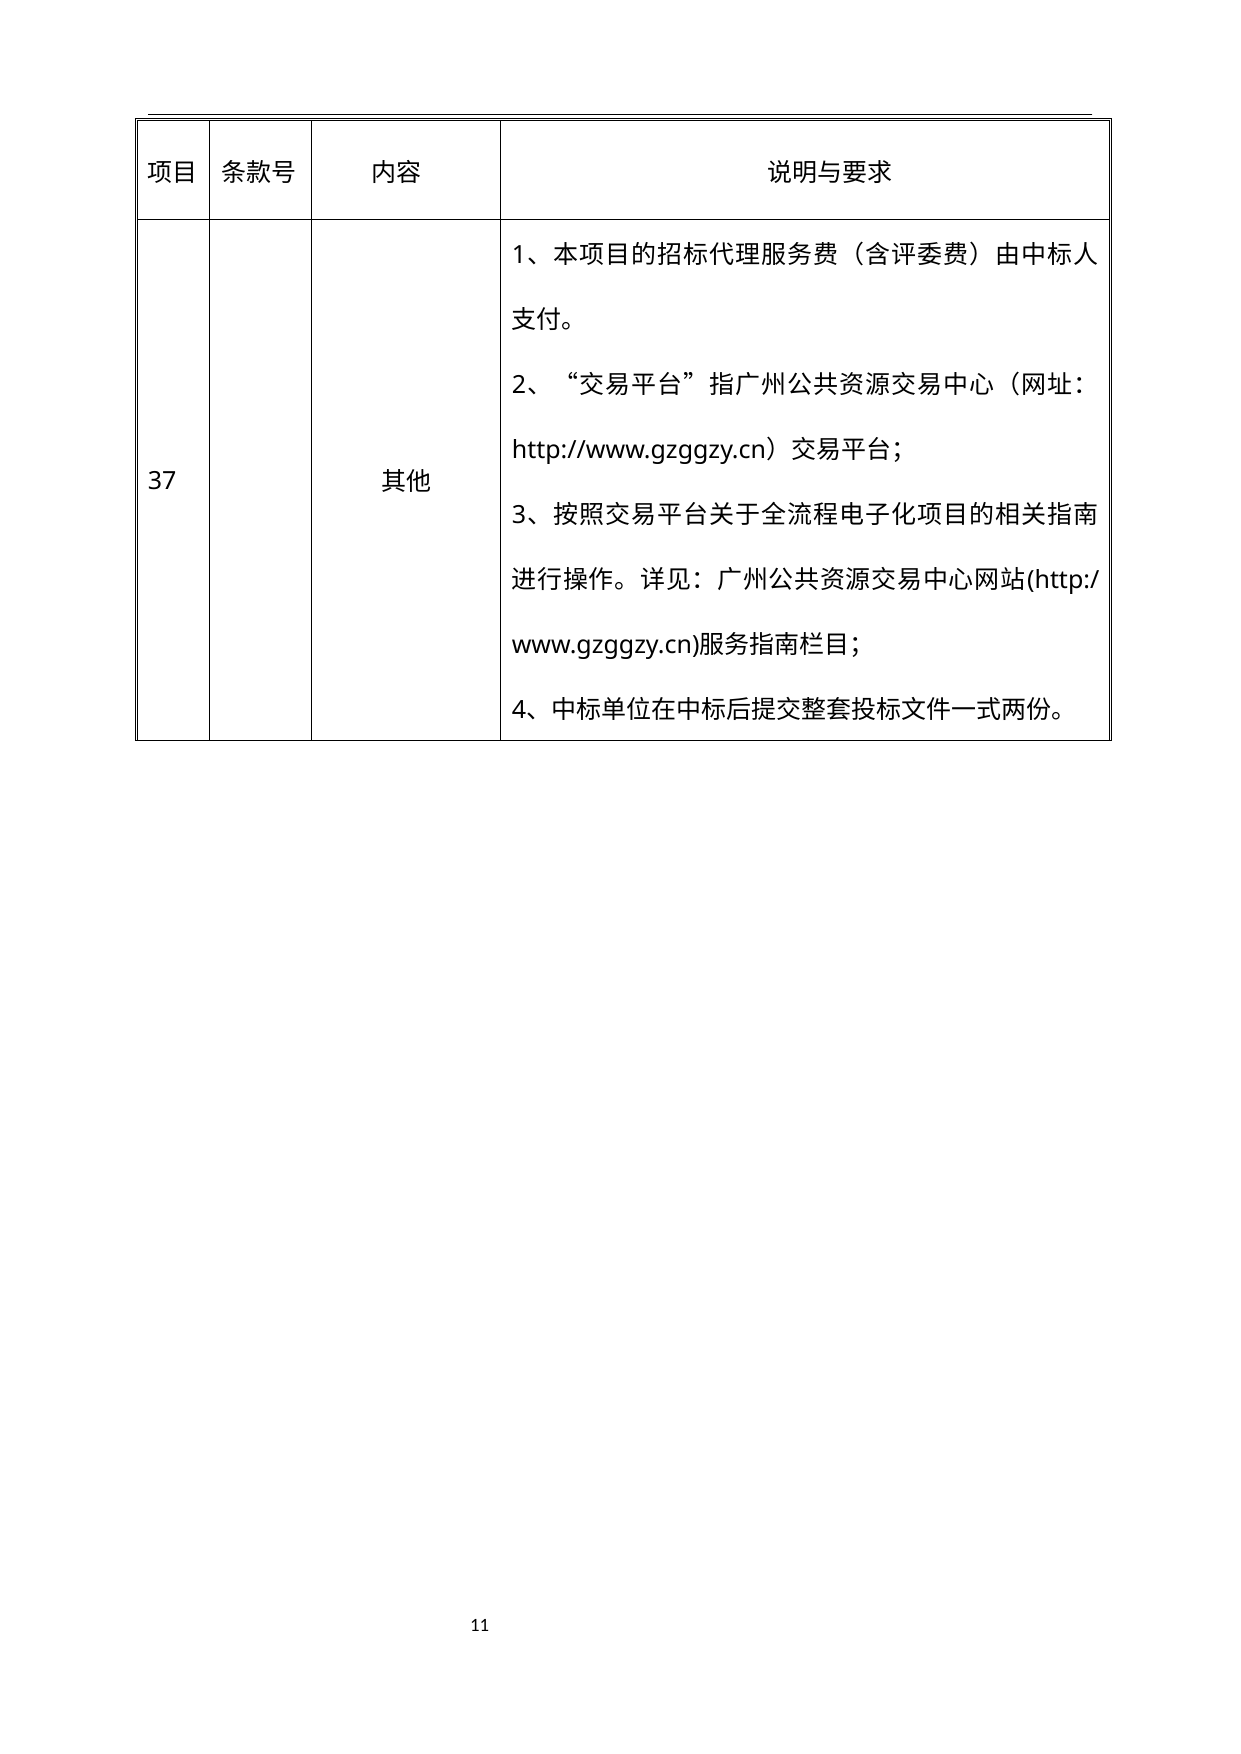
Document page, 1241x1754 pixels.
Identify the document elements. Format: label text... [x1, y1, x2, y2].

table_cell [210, 220, 311, 740]
table_cell 37 [138, 220, 209, 740]
table_header 条款号 [210, 121, 311, 219]
table_header 说明与要求 [501, 121, 1109, 219]
table_cell 1、本项目的招标代理服务费（含评委费）由中标人支付。 2、“交易平台”指广州公共资源交易中心（网址：http://www.gzggzy.cn）交易平台； 3、按照交易平台关于全流程电子化项目的相关指南进行操作。详见：广州公共资源交易中心网站(http:/ www.gzggzy.cn)服务指南栏目； 4、中标单位在中标后提交整套投标文件一式两份。 [501, 220, 1109, 740]
table_cell 其他 [312, 220, 500, 740]
table_header 项目 [138, 121, 209, 219]
table_header 内容 [312, 121, 500, 219]
